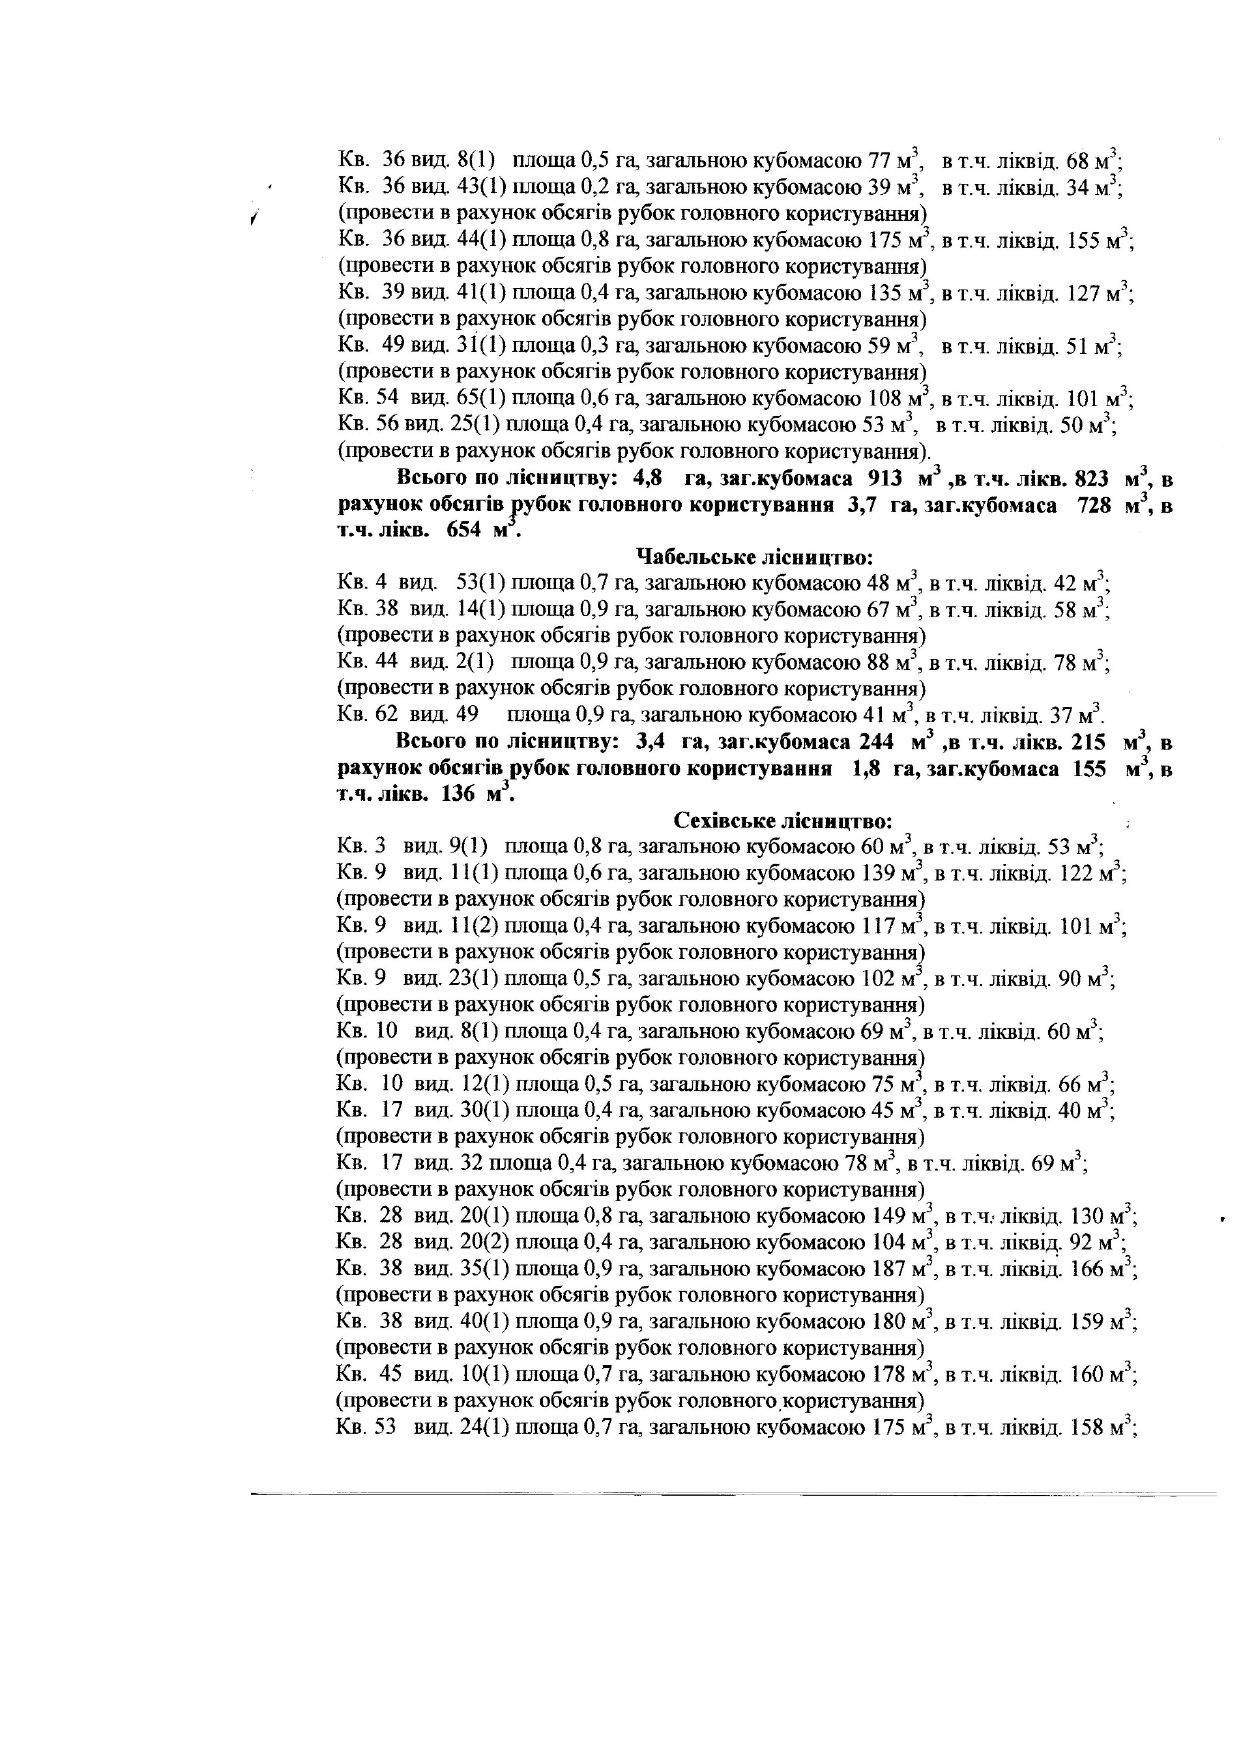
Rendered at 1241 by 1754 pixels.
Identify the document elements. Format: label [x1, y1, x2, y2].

picture [251, 118, 1226, 1497]
